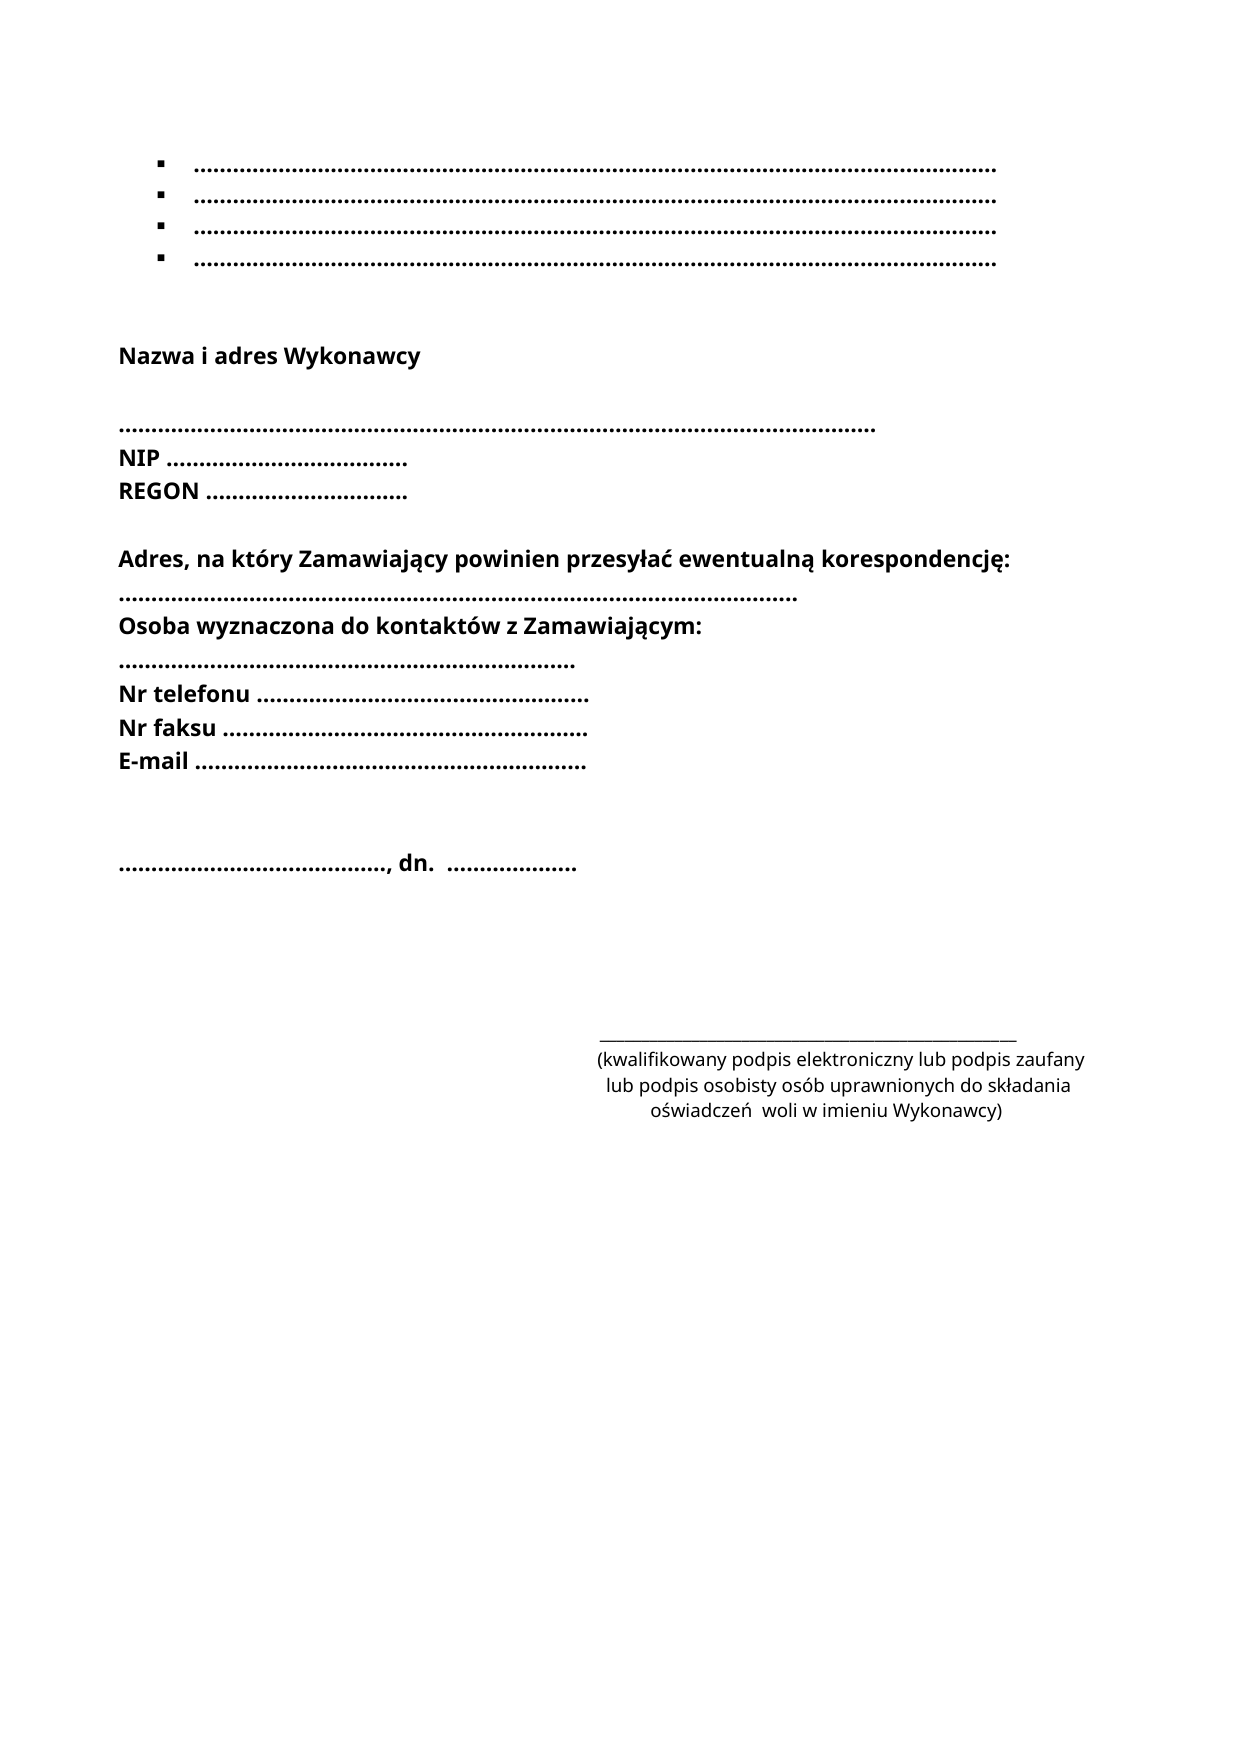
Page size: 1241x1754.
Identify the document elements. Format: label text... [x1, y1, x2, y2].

text ……………………………………………………………. [118, 644, 1122, 675]
text REGON …………………………. [118, 475, 1122, 506]
text Nr telefonu …………………………………………… [118, 678, 1122, 709]
text NIP ………………………………. [118, 441, 1122, 473]
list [156, 148, 1122, 179]
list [156, 241, 1122, 273]
text ………………………………………………………………………………………….. [118, 576, 1122, 608]
text ………………………………….., dn. ……………….. [118, 846, 1122, 878]
text Nr faksu ……………………………………………….. [118, 711, 1122, 743]
text __________________________________________________ [118, 1019, 1122, 1044]
text (kwalifikowany podpis elektroniczny lub podpis zaufany [399, 1046, 1122, 1072]
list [156, 210, 1122, 241]
text E-mail …………………………………………………… [118, 745, 1122, 776]
text Adres, na który Zamawiający powinien przesyłać ewentualną korespondencję: [118, 543, 1122, 574]
text Osoba wyznaczona do kontaktów z Zamawiającym: [118, 610, 1122, 641]
text lub podpis osobisty osób uprawnionych do składania [399, 1072, 1122, 1097]
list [156, 179, 1122, 210]
text oświadczeń woli w imieniu Wykonawcy) [399, 1097, 1122, 1123]
text Nazwa i adres Wykonawcy [118, 340, 1122, 371]
text …………………………………………………………………………………………………….. [118, 408, 1122, 439]
